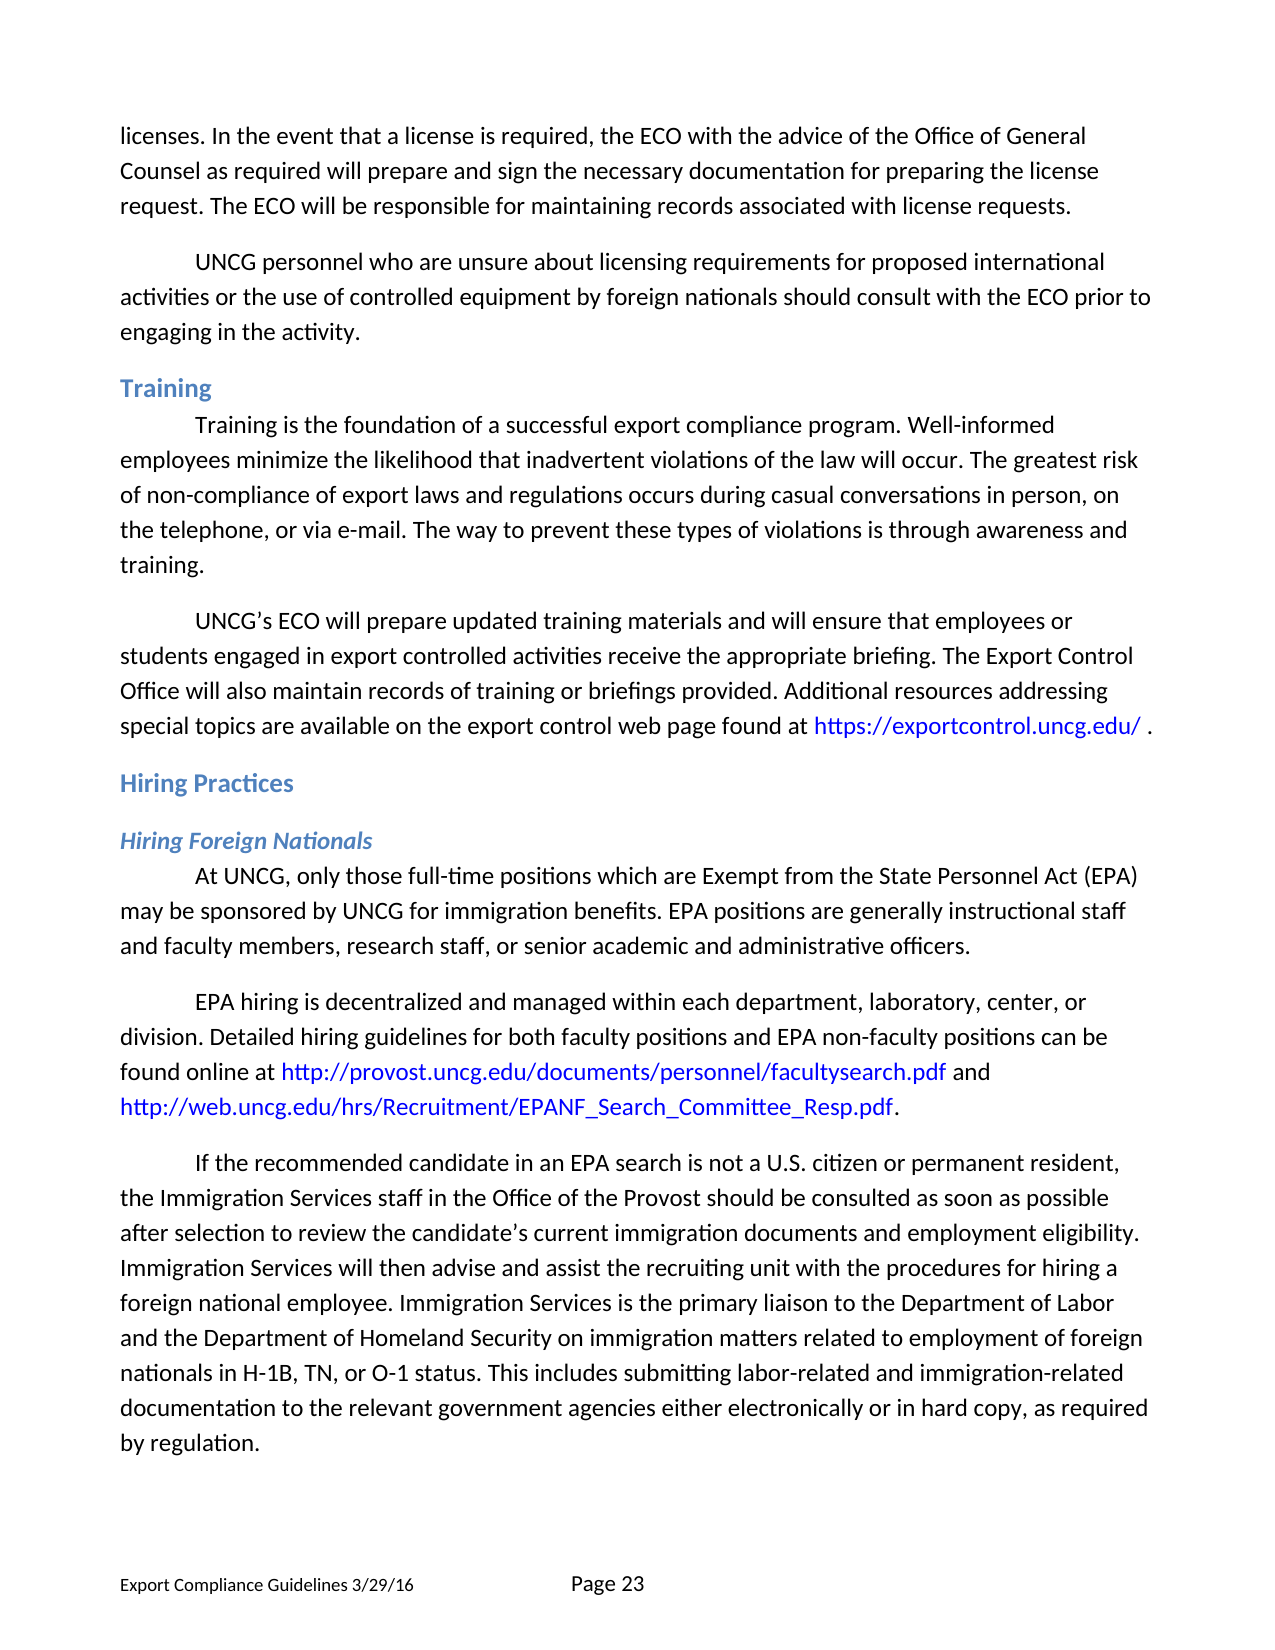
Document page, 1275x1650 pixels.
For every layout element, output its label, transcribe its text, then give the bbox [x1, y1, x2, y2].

text Training is the foundation of a successful export compliance program. Well-informed employees minimize the likelihood that inadvertent violations of the law will occur. The greatest risk of non-compliance of export laws and regulations occurs during casual conversations in person, on the telephone, or via e-mail. The way to prevent these types of violations is through awareness and training. [120, 409, 1155, 580]
text UNCG’s ECO will prepare updated training materials and will ensure that employees or students engaged in export controlled activities receive the appropriate briefing. The Export Control Office will also maintain records of training or briefings provided. Additional resources addressing special topics are available on the export control web page found at https://exportcontrol.uncg.edu/ . [120, 605, 1155, 741]
subtitle Hiring Foreign Nationals [120, 825, 1155, 856]
text EPA hiring is decentralized and managed within each department, laboratory, center, or division. Detailed hiring guidelines for both faculty positions and EPA non-faculty positions can be found online at http://provost.uncg.edu/documents/personnel/facultysearch.pdf and http://web.uncg.edu/hrs/Recruitment/EPANF_Search_Committee_Resp.pdf. [120, 986, 1155, 1121]
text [120, 120, 1155, 221]
subtitle Hiring Practices [120, 766, 1155, 799]
text If the recommended candidate in an EPA search is not a U.S. citizen or permanent resident, the Immigration Services staff in the Office of the Provost should be consulted as soon as possible after selection to review the candidate’s current immigration documents and employment eligibility. Immigration Services will then advise and assist the recruiting unit with the procedures for hiring a foreign national employee. Immigration Services is the primary liaison to the Department of Labor and the Department of Homeland Security on immigration matters related to employment of foreign nationals in H-1B, TN, or O-1 status. This includes submitting labor-related and immigration-related documentation to the relevant government agencies either electronically or in hard copy, as required by regulation. [120, 1147, 1155, 1457]
text UNCG personnel who are unsure about licensing requirements for proposed international activities or the use of controlled equipment by foreign nationals should consult with the ECO prior to engaging in the activity. [120, 246, 1155, 346]
text At UNCG, only those full-time positions which are Exempt from the State Personnel Act (EPA) may be sponsored by UNCG for immigration benefits. EPA positions are generally instructional staff and faculty members, research staff, or senior academic and administrative officers. [120, 860, 1155, 961]
subtitle Training [120, 372, 1155, 405]
